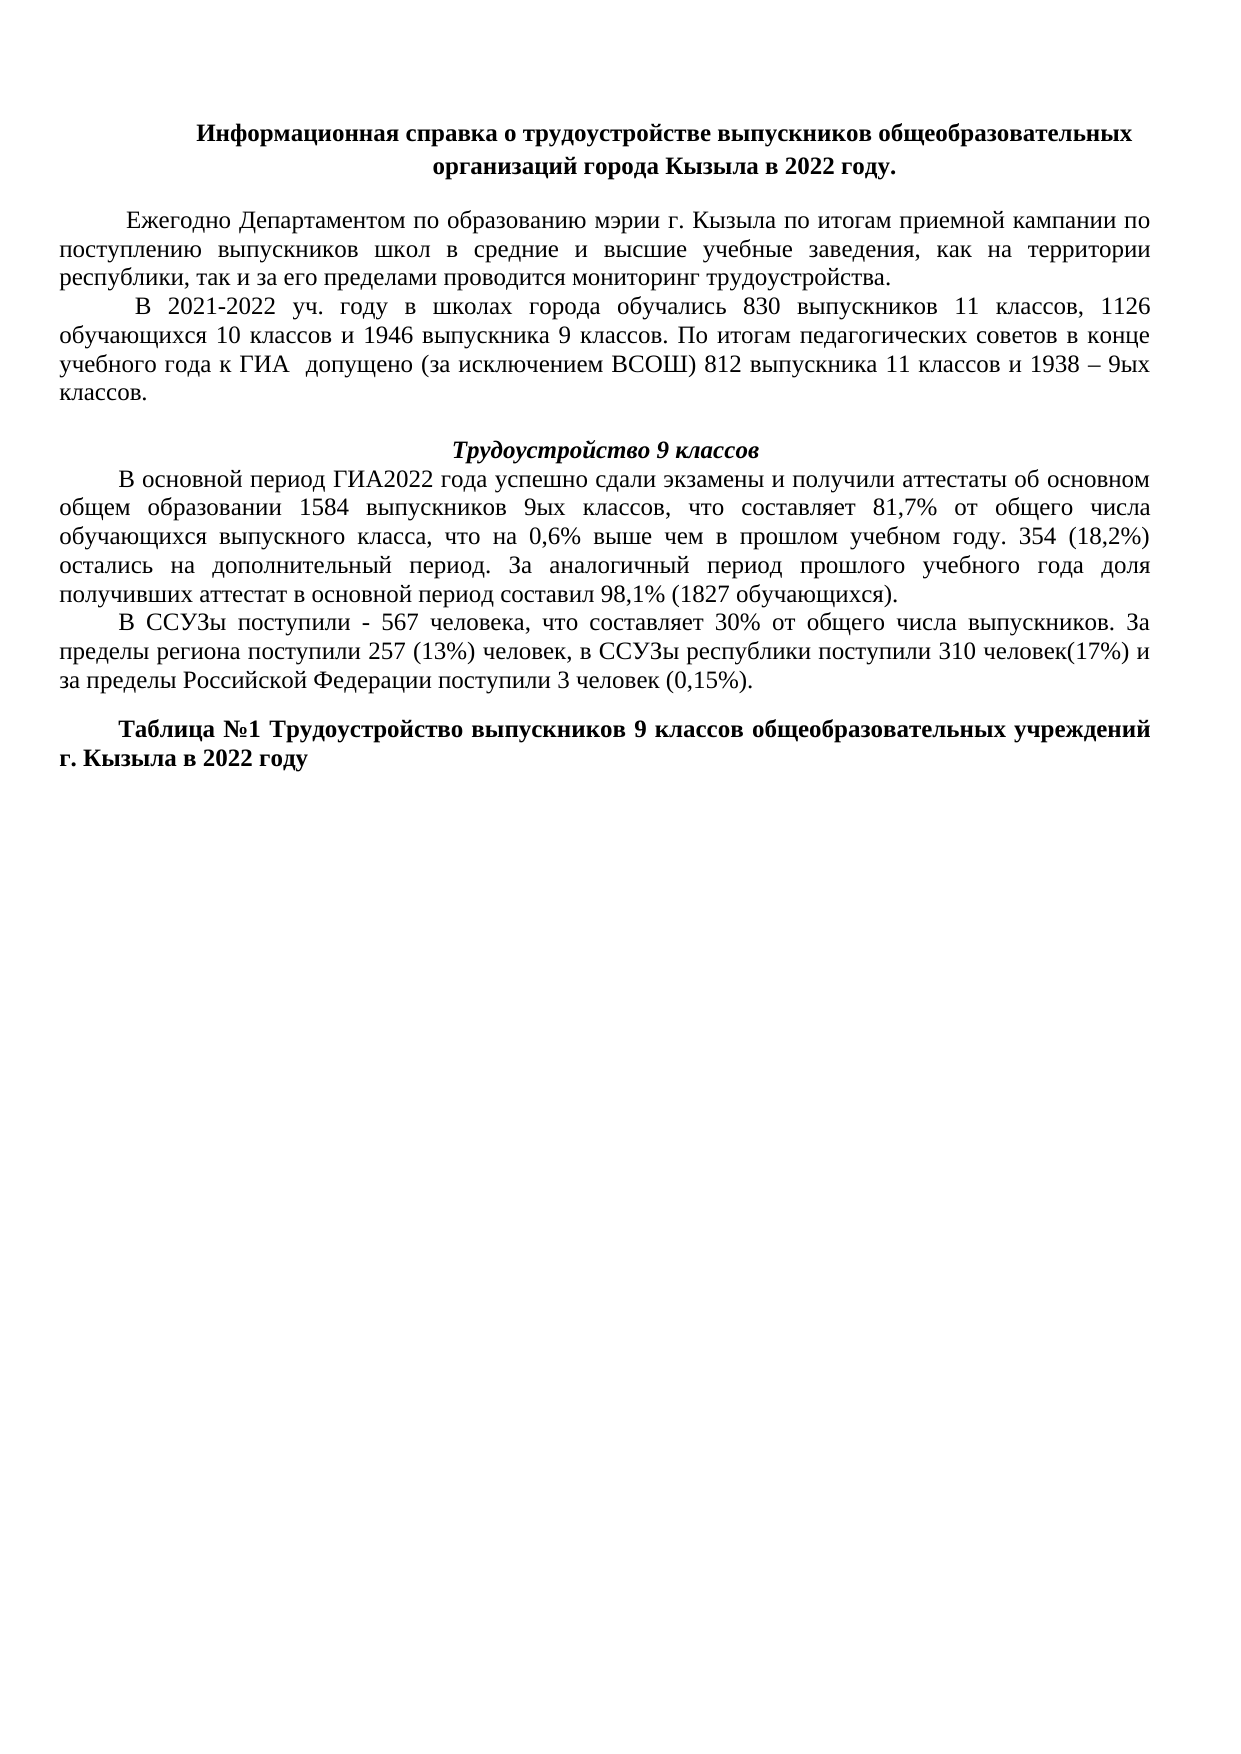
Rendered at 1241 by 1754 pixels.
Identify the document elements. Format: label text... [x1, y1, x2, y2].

text Ежегодно Департаментом по образованию мэрии г. Кызыла по итогам приемной кампании по поступлению выпускников школ в средние и высшие учебные заведения, как на территории республики, так и за его пределами проводится мониторинг трудоустройства. [59, 205, 1152, 291]
text Таблица №1 Трудоустройство выпускников 9 классов общеобразовательных учреждений г. Кызыла в 2022 году [59, 714, 1152, 772]
text Трудоустройство 9 классов [59, 435, 1152, 464]
text В 2021-2022 уч. году в школах города обучались 830 выпускников 11 классов, 1126 обучающихся 10 классов и 1946 выпускника 9 классов. По итогам педагогических советов в конце учебного года к ГИА допущено (за исключением ВСОШ) 812 выпускника 11 классов и 1938 – 9ых классов. [59, 291, 1152, 406]
text Информационная справка о трудоустройстве выпускников общеобразовательных организаций города Кызыла в 2022 году. [177, 118, 1152, 180]
text В основной период ГИА2022 года успешно сдали экзамены и получили аттестаты об основном общем образовании 1584 выпускников 9ых классов, что составляет 81,7% от общего числа обучающихся выпускного класса, что на 0,6% выше чем в прошлом учебном году. 354 (18,2%) остались на дополнительный период. За аналогичный период прошлого учебного года доля получивших аттестат в основной период составил 98,1% (1827 обучающихся). [59, 464, 1152, 607]
text В ССУЗы поступили - 567 человека, что составляет 30% от общего числа выпускников. За пределы региона поступили 257 (13%) человек, в ССУЗы республики поступили 310 человек(17%) и за пределы Российской Федерации поступили 3 человек (0,15%). [59, 607, 1152, 694]
